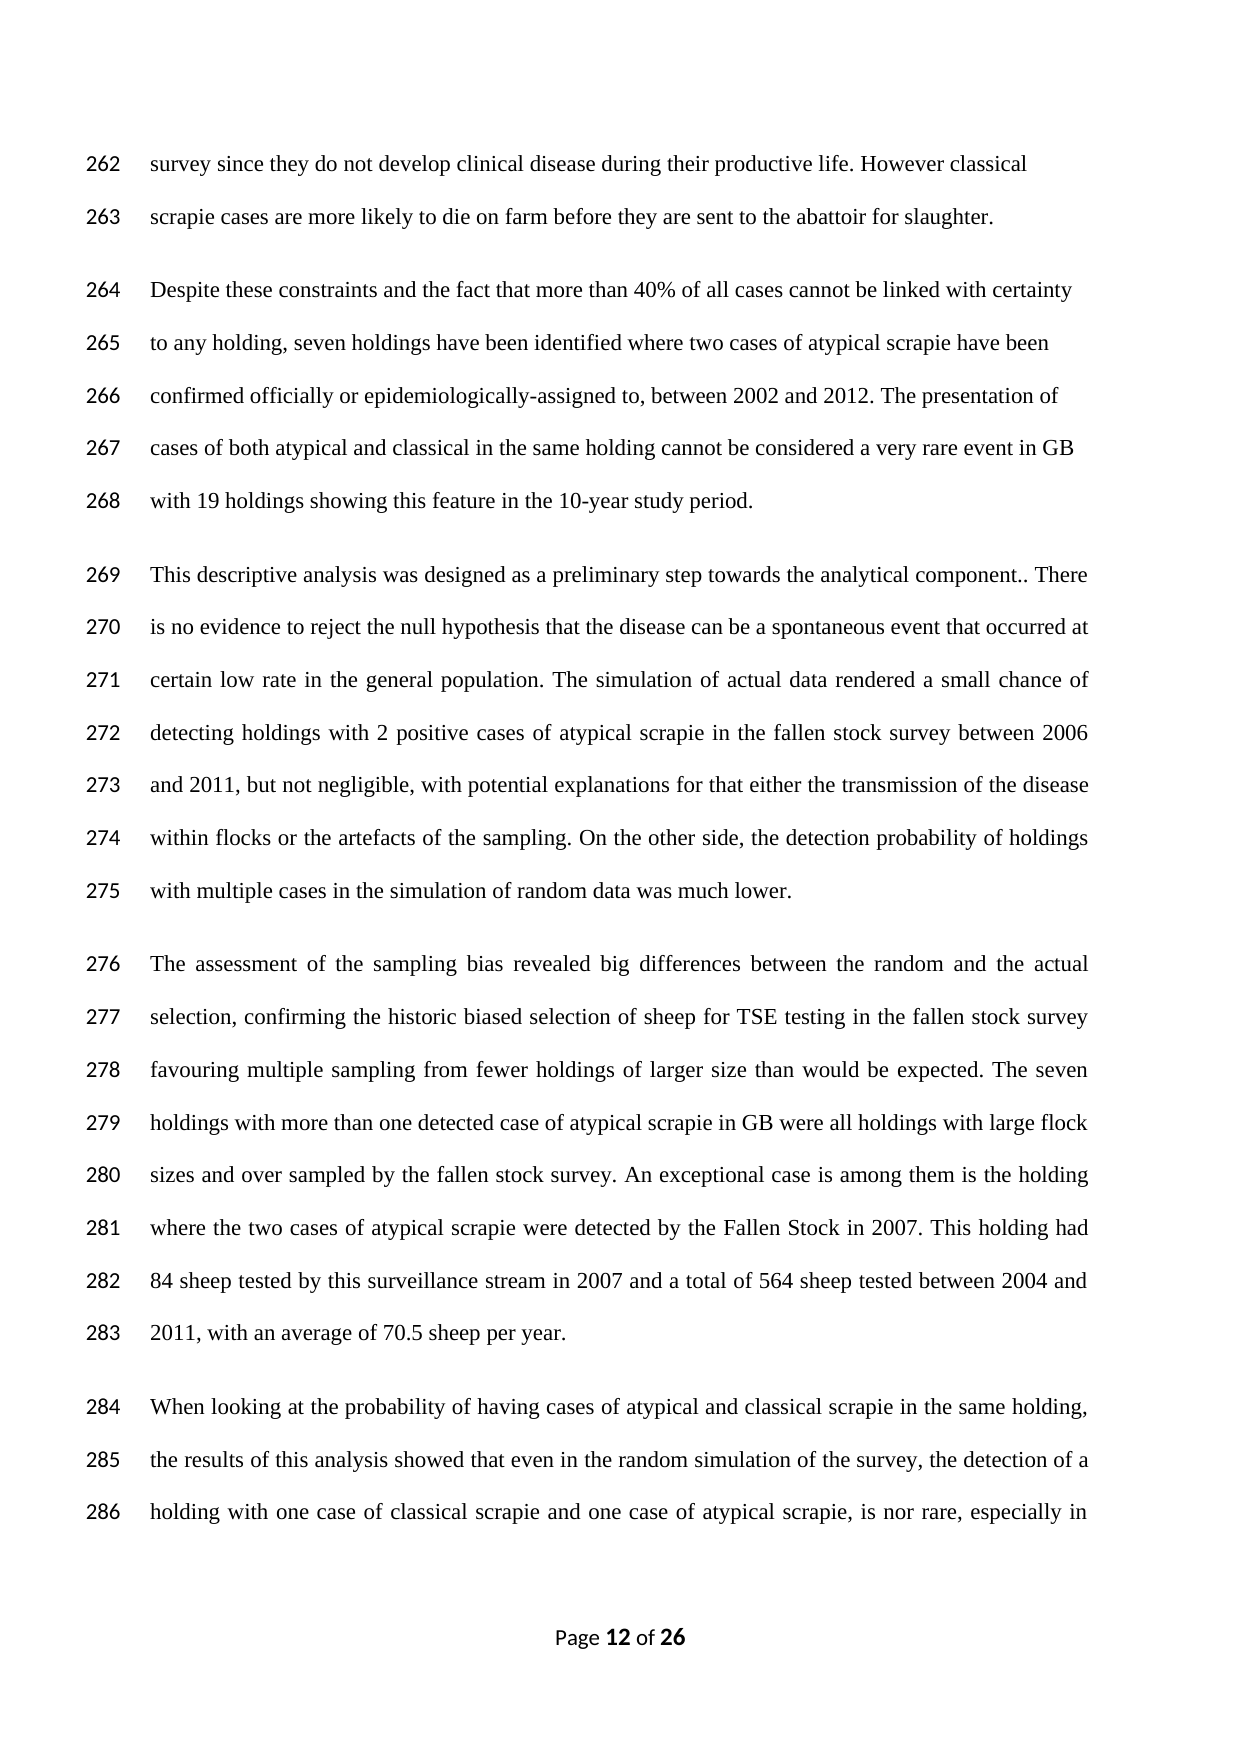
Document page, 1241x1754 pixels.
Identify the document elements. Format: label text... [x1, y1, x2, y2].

text This descriptive analysis was designed as a preliminary step towards the analytical component.. There is no evidence to reject the null hypothesis that the disease can be a spontaneous event that occurred at certain low rate in the general population. The simulation of actual data rendered a small chance of detecting holdings with 2 positive cases of atypical scrapie in the fallen stock survey between 2006 and 2011, but not negligible, with potential explanations for that either the transmission of the disease within flocks or the artefacts of the sampling. On the other side, the detection probability of holdings with multiple cases in the simulation of random data was much lower. [150, 561, 1090, 903]
text Despite these constraints and the fact that more than 40% of all cases cannot be linked with certainty to any holding, seven holdings have been identified where two cases of atypical scrapie have been confirmed officially or epidemiologically-assigned to, between 2002 and 2012. The presentation of cases of both atypical and classical in the same holding cannot be considered a very rare event in GB with 19 holdings showing this feature in the 10-year study period. [150, 276, 1090, 513]
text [150, 150, 1090, 229]
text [150, 1393, 1090, 1525]
text The assessment of the sampling bias revealed big differences between the random and the actual selection, confirming the historic biased selection of sheep for TSE testing in the fallen stock survey favouring multiple sampling from fewer holdings of larger size than would be expected. The seven holdings with more than one detected case of atypical scrapie in GB were all holdings with large flock sizes and over sampled by the fallen stock survey. An exceptional case is among them is the holding where the two cases of atypical scrapie were detected by the Fallen Stock in 2007. This holding had 84 sheep tested by this surveillance stream in 2007 and a total of 564 sheep tested between 2004 and 2011, with an average of 70.5 sheep per year. [150, 950, 1090, 1346]
